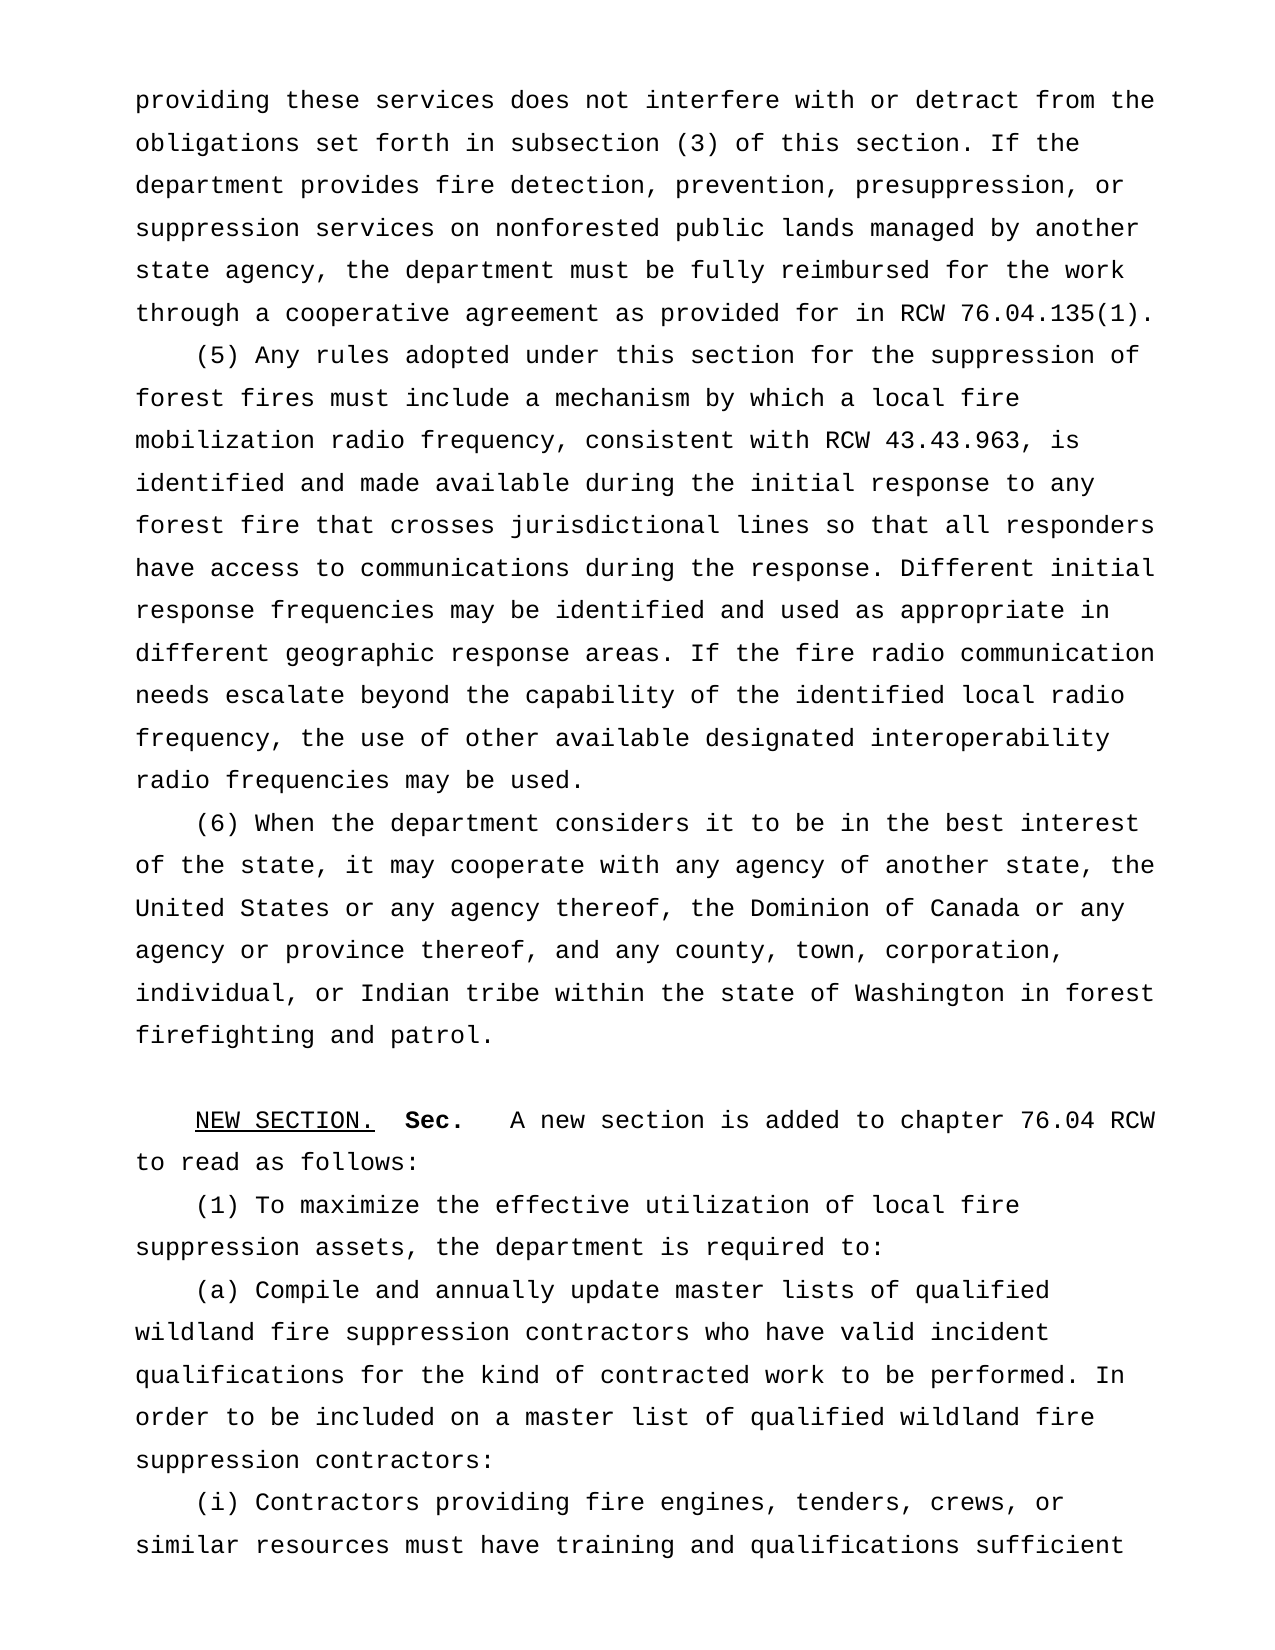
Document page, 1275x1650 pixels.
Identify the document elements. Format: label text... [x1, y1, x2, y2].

text (1) To maximize the effective utilization of local fire suppression assets, the department is required to: [135, 1179, 1170, 1264]
text (a) Compile and annually update master lists of qualified wildland fire suppression contractors who have valid incident qualifications for the kind of contracted work to be performed. In order to be included on a master list of qualified wildland fire suppression contractors: [135, 1264, 1170, 1477]
text (5) Any rules adopted under this section for the suppression of forest fires must include a mechanism by which a local fire mobilization radio frequency, consistent with RCW 43.43.963, is identified and made available during the initial response to any forest fire that crosses jurisdictional lines so that all responders have access to communications during the response. Different initial response frequencies may be identified and used as appropriate in different geographic response areas. If the fire radio communication needs escalate beyond the capability of the identified local radio frequency, the use of other available designated interoperability radio frequencies may be used. [135, 330, 1170, 797]
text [135, 1477, 1170, 1562]
text NEW SECTION. Sec. A new section is added to chapter 76.04 RCW to read as follows: [135, 1094, 1170, 1179]
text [135, 75, 1170, 330]
text (6) When the department considers it to be in the best interest of the state, it may cooperate with any agency of another state, the United States or any agency thereof, the Dominion of Canada or any agency or province thereof, and any county, town, corporation, individual, or Indian tribe within the state of Washington in forest firefighting and patrol. [135, 797, 1170, 1052]
